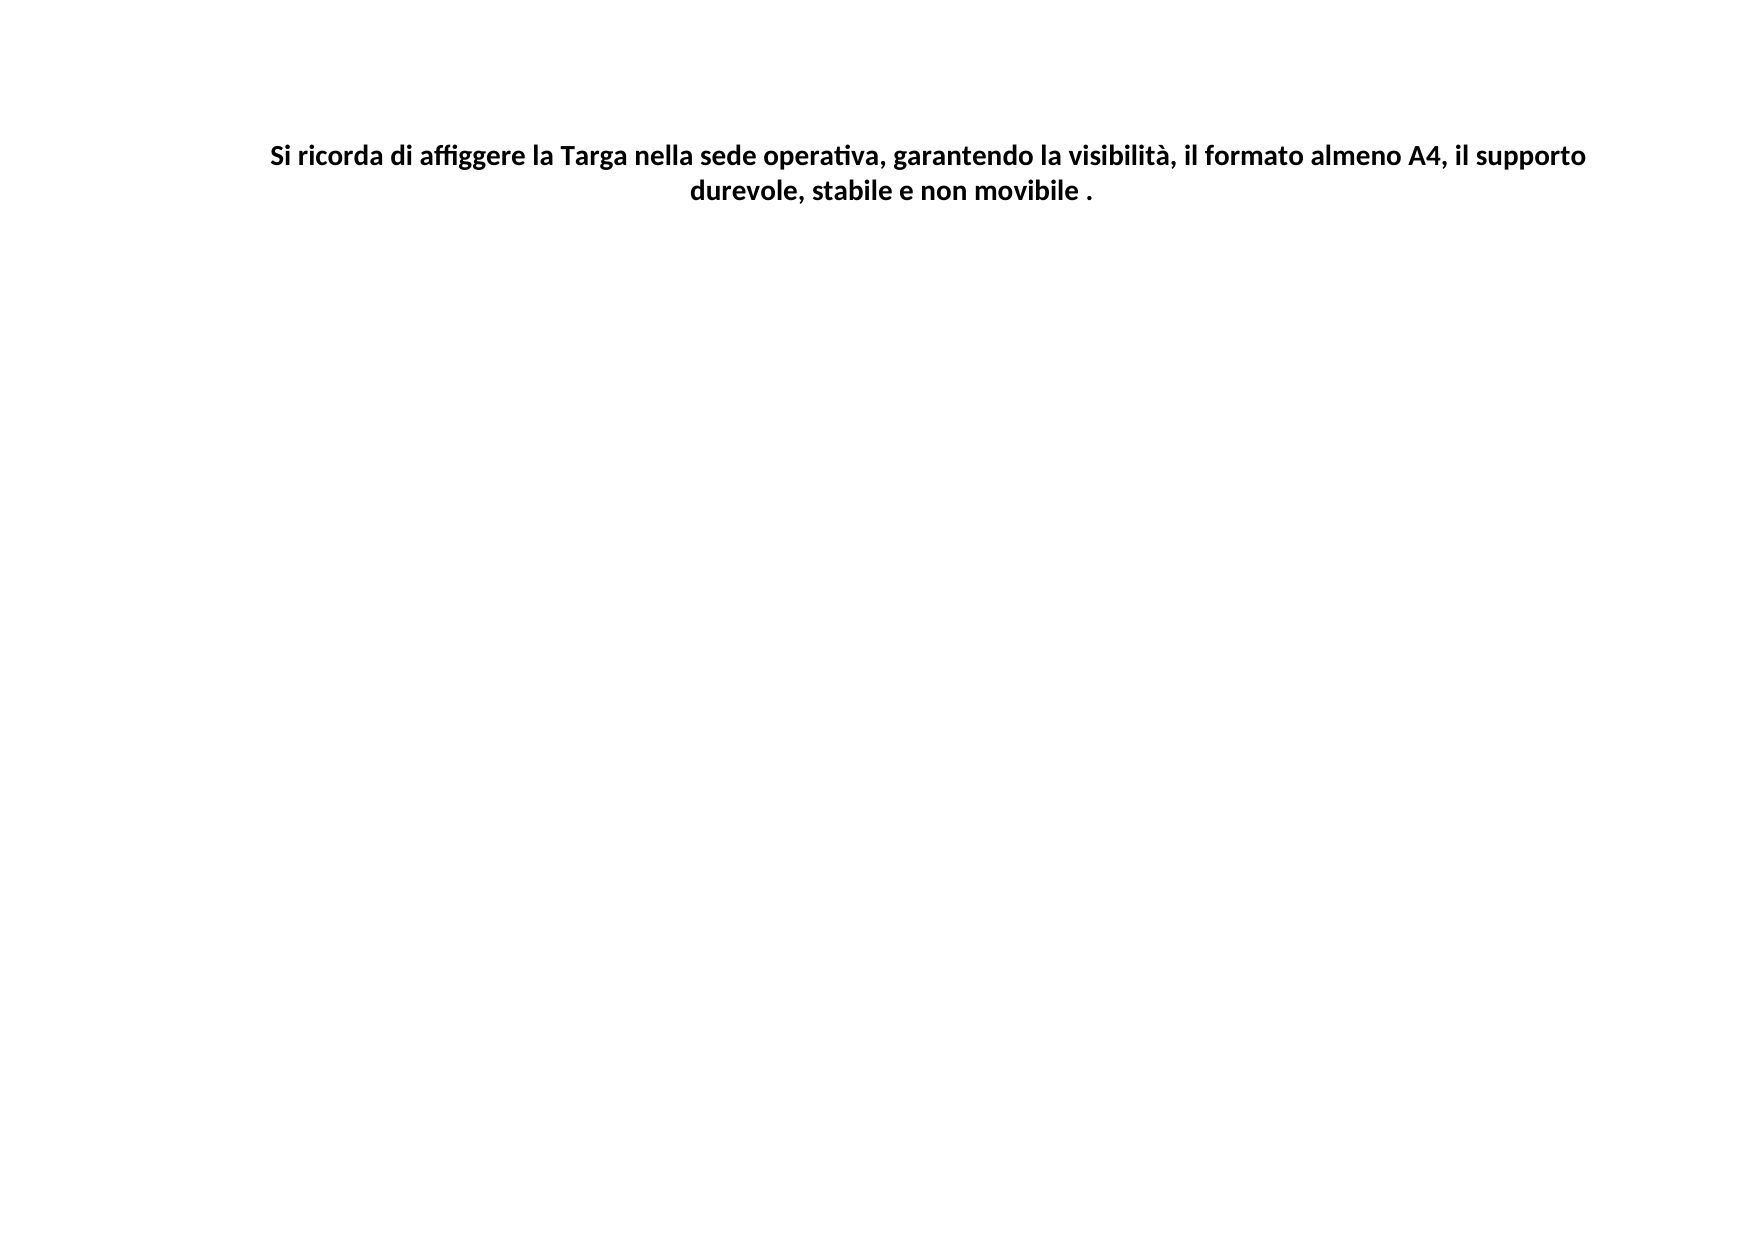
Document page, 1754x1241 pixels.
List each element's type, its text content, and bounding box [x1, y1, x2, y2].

text Si ricorda di affiggere la Targa nella sede operativa, garantendo la visibilità, il formato almeno A4, il supporto durevole, stabile e non movibile . [148, 137, 1636, 208]
